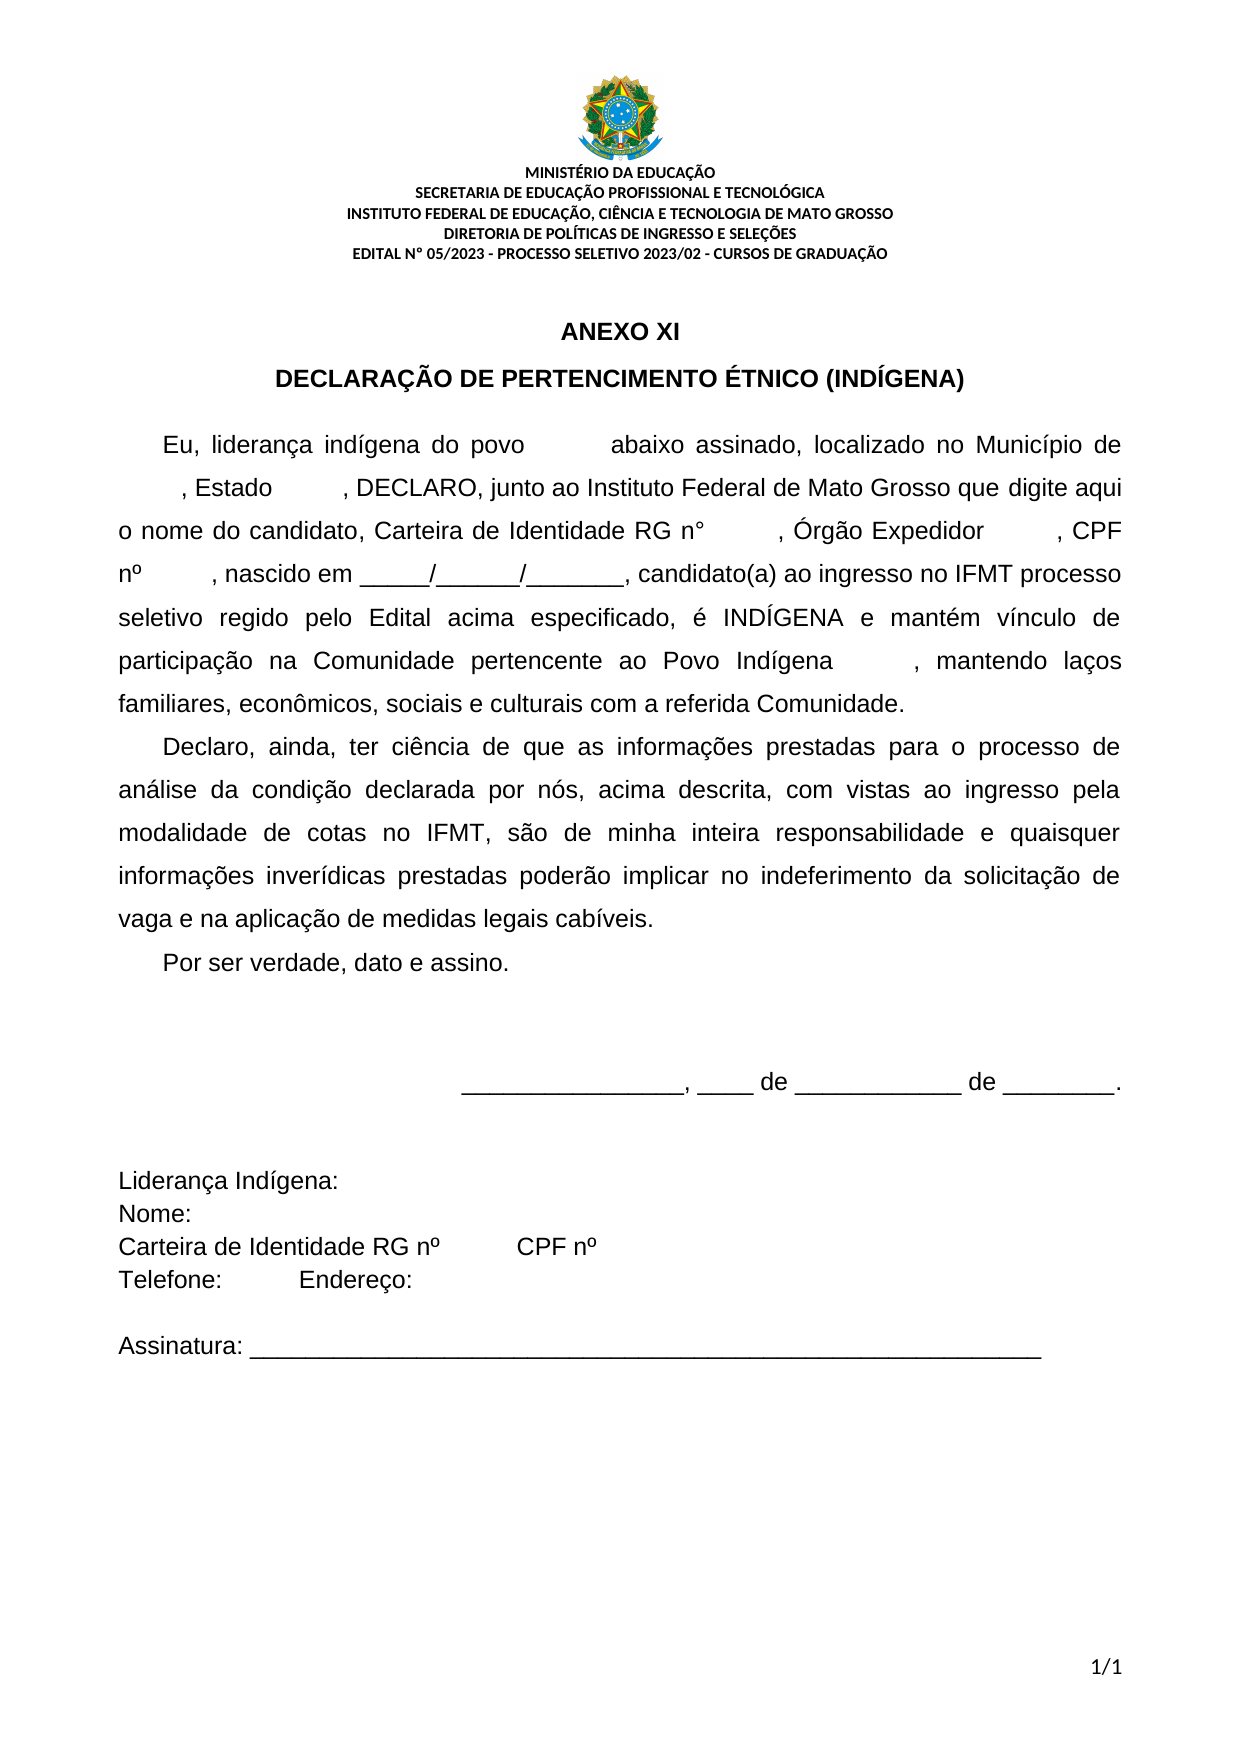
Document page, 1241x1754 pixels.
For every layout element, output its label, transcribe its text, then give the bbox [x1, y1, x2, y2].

text Declaro, ainda, ter ciência de que as informações prestadas para o processo de análise da condição declarada por nós, acima descrita, com vistas ao ingresso pela modalidade de cotas no IFMT, são de minha inteira responsabilidade e quaisquer informações inverídicas prestadas poderão implicar no indeferimento da solicitação de vaga e na aplicação de medidas legais cabíveis. [118, 732, 1122, 933]
text Liderança Indígena: [118, 1166, 1122, 1195]
text Por ser verdade, dato e assino. [118, 948, 1122, 976]
text ANEXO XI [118, 317, 1122, 346]
text DECLARAÇÃO DE PERTENCIMENTO ÉTNICO (INDÍGENA) [118, 364, 1122, 393]
text Assinatura: _________________________________________________________ [118, 1331, 1122, 1360]
text Nome: [118, 1199, 1122, 1228]
text Carteira de Identidade RG nº CPF nº [118, 1232, 1122, 1261]
text Telefone: Endereço: [118, 1265, 1122, 1294]
text ________________, ____ de ____________ de ________. [118, 1067, 1122, 1096]
text Eu, liderança indígena do povo abaixo assinado, localizado no Município de , Estado , DECLARO, junto ao Instituto Federal de Mato Grosso que digite aqui o nome do candidato, Carteira de Identidade RG n° , Órgão Expedidor , CPF nº , nascido em _____/______/_______, candidato(a) ao ingresso no IFMT processo seletivo regido pelo Edital acima especificado, é INDÍGENA e mantém vínculo de participação na Comunidade pertencente ao Povo Indígena , mantendo laços familiares, econômicos, sociais e culturais com a referida Comunidade. [118, 430, 1122, 718]
picture [575, 73, 666, 163]
